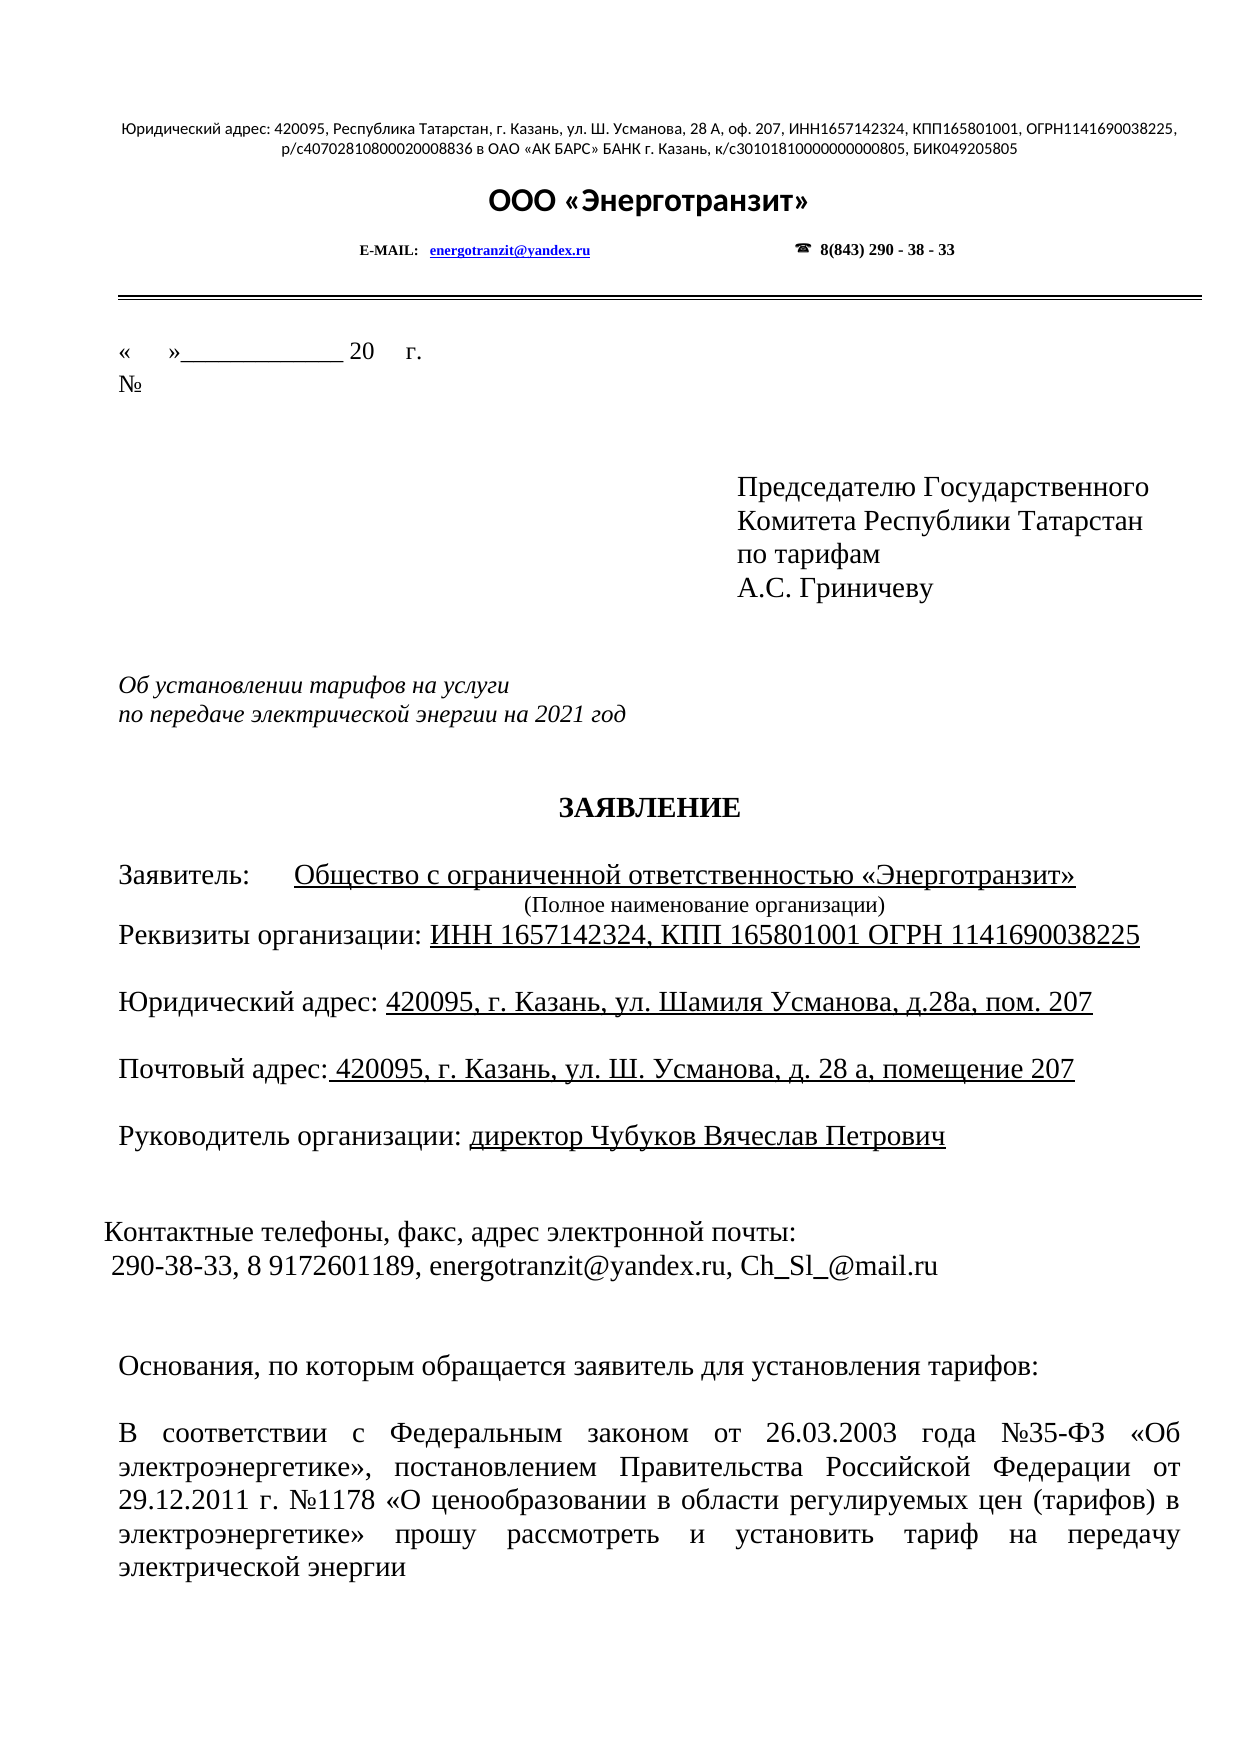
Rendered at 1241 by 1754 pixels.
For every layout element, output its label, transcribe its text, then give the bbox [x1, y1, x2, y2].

text Руководитель организации: директор Чубуков Вячеслав Петрович [118, 1118, 1181, 1152]
text Почтовый адрес: 420095, г. Казань, ул. Ш. Усманова, д. 28 а, помещение 207 [118, 1051, 1181, 1085]
text В соответствии с Федеральным законом от 26.03.2003 года №35-ФЗ «Об электроэнергетике», постановлением Правительства Российской Федерации от 29.12.2011 г. №1178 «О ценообразовании в области регулируемых цен (тарифов) в электроэнергетике» прошу рассмотреть и установить тариф на передачу электрической энергии [118, 1415, 1181, 1583]
text « »_____________ 20 г. [118, 336, 1181, 365]
text Юридический адрес: 420095, г. Казань, ул. Шамиля Усманова, д.28а, пом. 207 [118, 984, 1181, 1018]
text № [118, 369, 1181, 398]
text Основания, по которым обращается заявитель для установления тарифов: [118, 1348, 1181, 1382]
text Заявитель: Общество с ограниченной ответственностью «Энерготранзит» [118, 857, 1181, 891]
text (Полное наименование организации) [118, 891, 1181, 917]
text А.С. Гриничеву [737, 570, 1181, 603]
text Об установлении тарифов на услуги [118, 670, 1181, 699]
text ЗАЯВЛЕНИЕ [118, 790, 1181, 824]
text Юридический адрес: 420095, Республика Татарстан, г. Казань, ул. Ш. Усманова, 28 А, оф. 207, ИНН1657142324, КПП165801001, ОГРН1141690038225, [118, 118, 1181, 138]
text ООО «Энерготранзит» [118, 179, 1181, 220]
text р/с40702810800020008836 в ОАО «АК БАРС» БАНК г. Казань, к/с30101810000000000805, БИК049205805 [118, 138, 1181, 159]
text Председателю Государственного Комитета Республики Татарстан [737, 469, 1181, 536]
text 290-38-33, 8 9172601189, energotranzit@yandex.ru, Ch_Sl_@mail.ru [103, 1248, 1181, 1281]
text E-MAIL: energotranzit@yandex.ru 8(843) 290 - 38 - 33 [118, 240, 1196, 259]
text Контактные телефоны, факс, адрес электронной почты: [103, 1214, 1181, 1248]
text Реквизиты организации: ИНН 1657142324, КПП 165801001 ОГРН 1141690038225 [118, 917, 1181, 951]
text по передаче электрической энергии на 2021 год [118, 699, 1181, 728]
text по тарифам [737, 536, 1181, 570]
